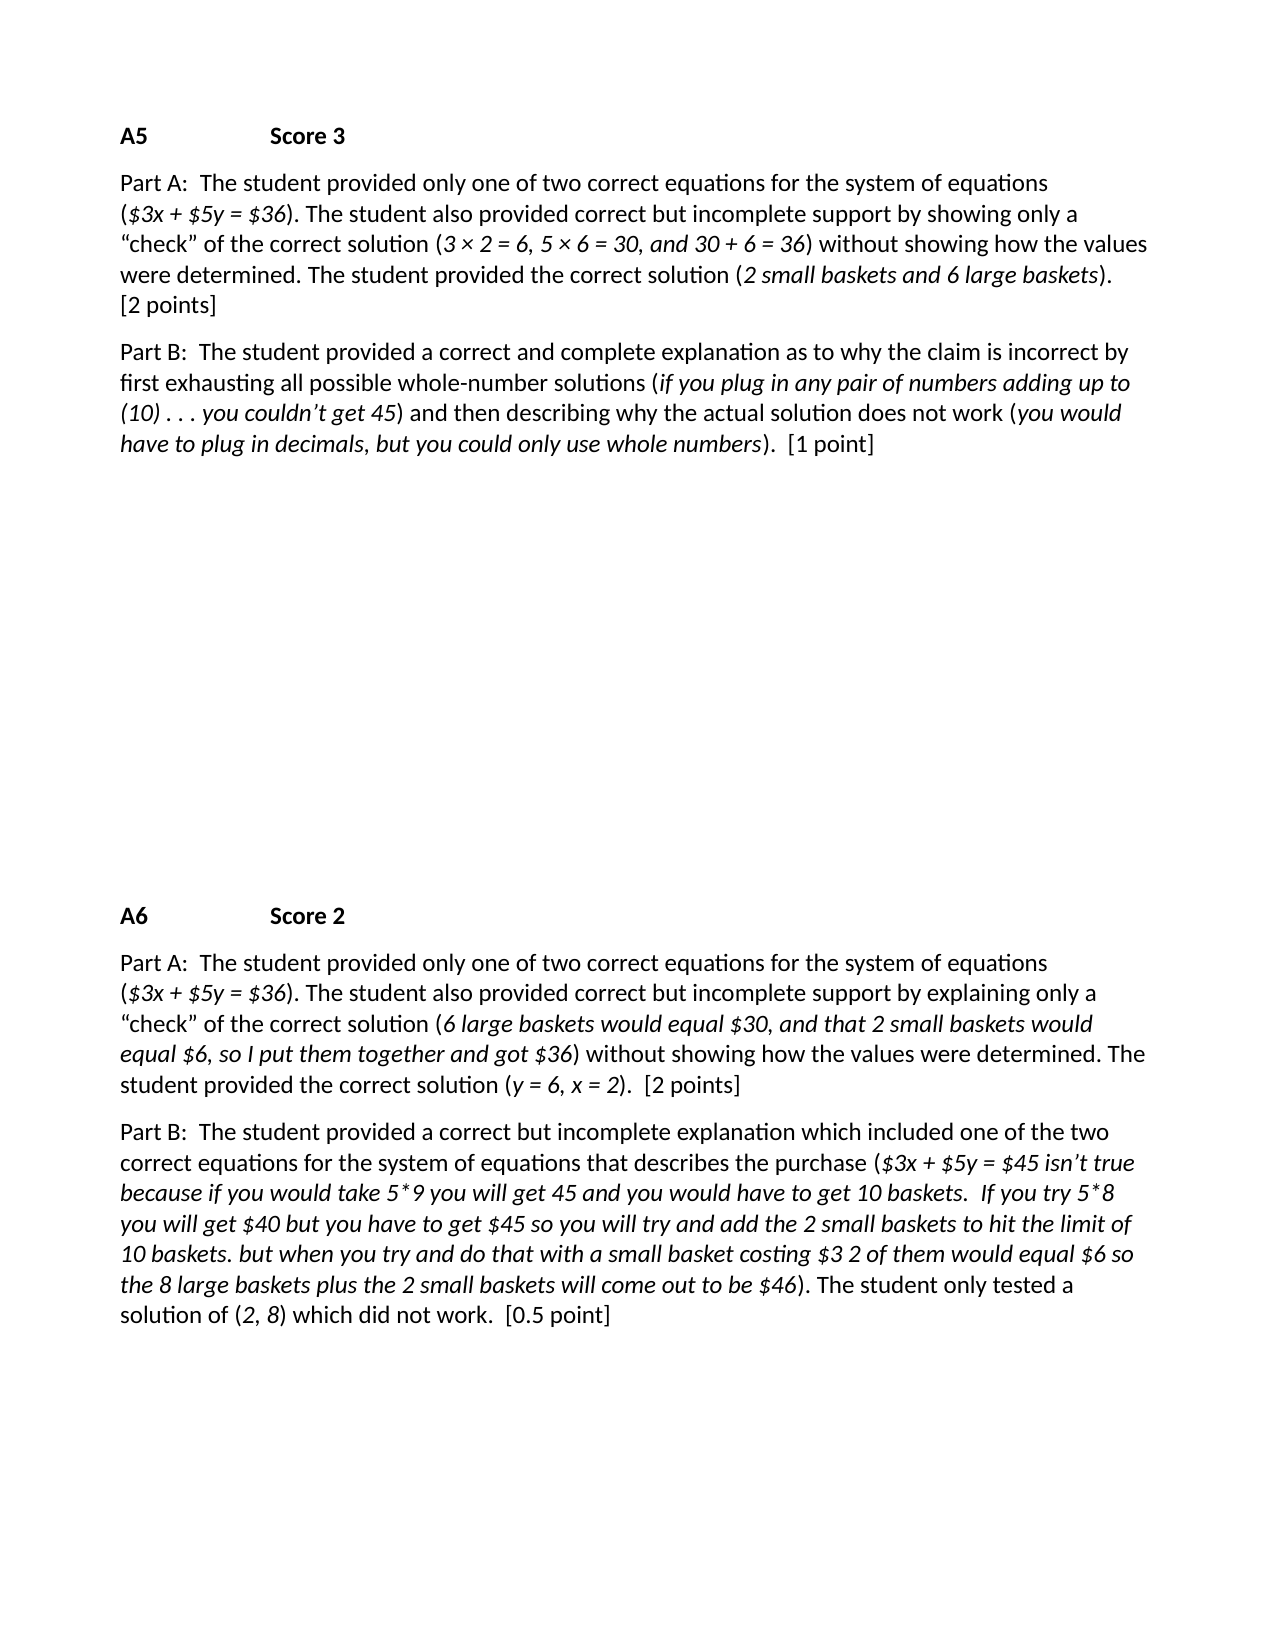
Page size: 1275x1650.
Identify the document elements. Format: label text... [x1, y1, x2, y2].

text A6 Score 2 [120, 900, 1155, 930]
text A5 Score 3 [120, 120, 1155, 151]
text Part B: The student provided a correct but incomplete explanation which included one of the two correct equations for the system of equations that describes the purchase ($3x + $5y = $45 isn’t true because if you would take 5*9 you will get 45 and you would have to get 10 baskets. If you try 5*8 you will get $40 but you have to get $45 so you will try and add the 2 small baskets to hit the limit of 10 baskets. but when you try and do that with a small basket costing $3 2 of them would equal $6 so the 8 large baskets plus the 2 small baskets will come out to be $46). The student only tested a solution of (2, 8) which did not work. [0.5 point] [120, 1116, 1155, 1330]
text Part A: The student provided only one of two correct equations for the system of equations ($3x + $5y = $36). The student also provided correct but incomplete support by showing only a “check” of the correct solution (3 × 2 = 6, 5 × 6 = 30, and 30 + 6 = 36) without showing how the values were determined. The student provided the correct solution (2 small baskets and 6 large baskets). [2 points] [120, 167, 1155, 320]
text Part A: The student provided only one of two correct equations for the system of equations ($3x + $5y = $36). The student also provided correct but incomplete support by explaining only a “check” of the correct solution (6 large baskets would equal $30, and that 2 small baskets would equal $6, so I put them together and got $36) without showing how the values were determined. The student provided the correct solution (y = 6, x = 2). [2 points] [120, 947, 1155, 1100]
text Part B: The student provided a correct and complete explanation as to why the claim is incorrect by first exhausting all possible whole-number solutions (if you plug in any pair of numbers adding up to (10) . . . you couldn’t get 45) and then describing why the actual solution does not work (you would have to plug in decimals, but you could only use whole numbers). [1 point] [120, 336, 1155, 458]
